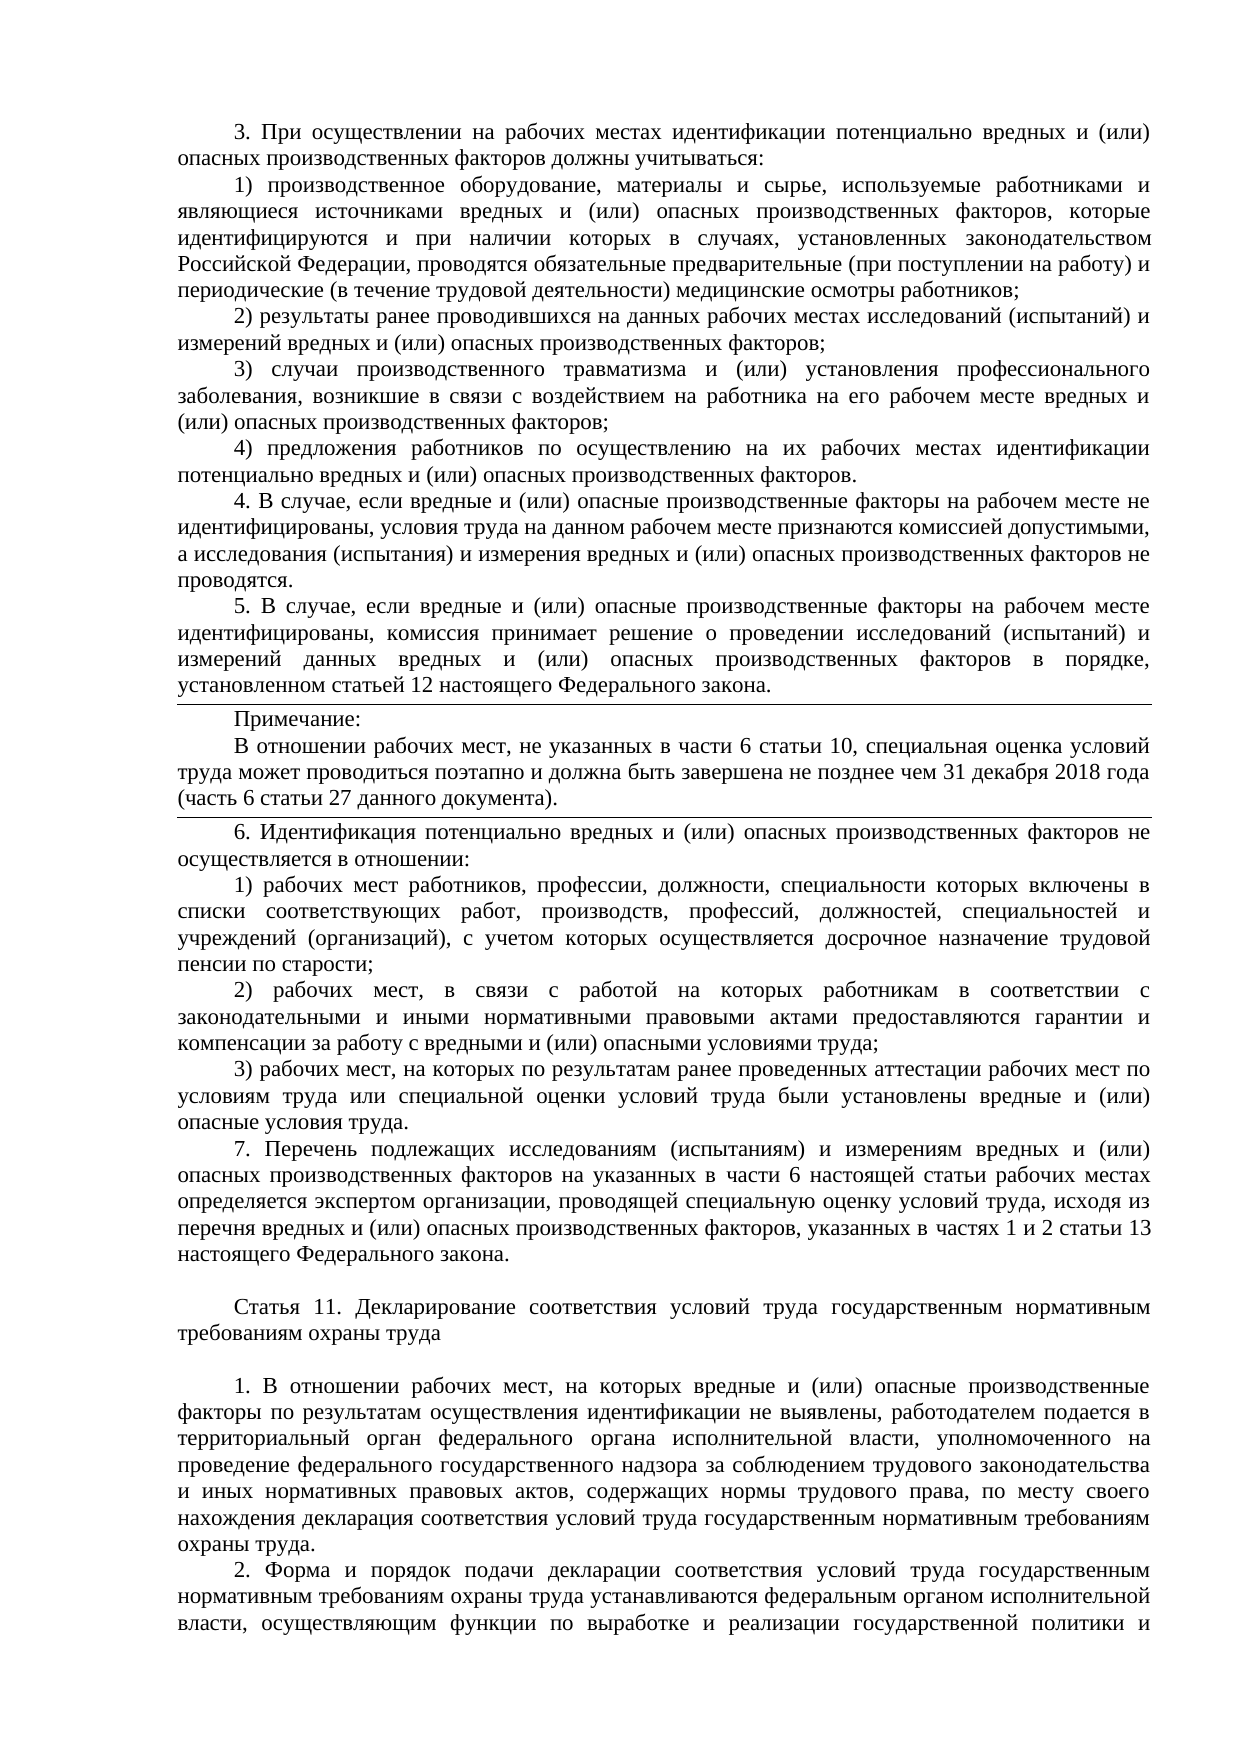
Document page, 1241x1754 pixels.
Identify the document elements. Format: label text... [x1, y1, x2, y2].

text 3) случаи производственного травматизма и (или) установления профессионального заболевания, возникшие в связи с воздействием на работника на его рабочем месте вредных и (или) опасных производственных факторов; [177, 355, 1152, 434]
text 1) производственное оборудование, материалы и сырье, используемые работниками и являющиеся источниками вредных и (или) опасных производственных факторов, которые идентифицируются и при наличии которых в случаях, установленных законодательством Российской Федерации, проводятся обязательные предварительные (при поступлении на работу) и периодические (в течение трудовой деятельности) медицинские осмотры работников; [177, 171, 1152, 303]
text 3) рабочих мест, на которых по результатам ранее проведенных аттестации рабочих мест по условиям труда или специальной оценки условий труда были установлены вредные и (или) опасные условия труда. [177, 1056, 1152, 1134]
text 4) предложения работников по осуществлению на их рабочих местах идентификации потенциально вредных и (или) опасных производственных факторов. [177, 434, 1152, 487]
text 2) рабочих мест, в связи с работой на которых работникам в соответствии с законодательными и иными нормативными правовыми актами предоставляются гарантии и компенсации за работу с вредными и (или) опасными условиями труда; [177, 976, 1152, 1056]
text Статья 11. Декларирование соответствия условий труда государственным нормативным требованиям охраны труда [177, 1293, 1152, 1345]
text 2) результаты ранее проводившихся на данных рабочих местах исследований (испытаний) и измерений вредных и (или) опасных производственных факторов; [177, 303, 1152, 355]
text 7. Перечень подлежащих исследованиям (испытаниям) и измерениям вредных и (или) опасных производственных факторов на указанных в части 6 настоящей статьи рабочих местах определяется экспертом организации, проводящей специальную оценку условий труда, исходя из перечня вредных и (или) опасных производственных факторов, указанных в частях 1 и 2 статьи 13 настоящего Федерального закона. [177, 1134, 1152, 1266]
text 6. Идентификация потенциально вредных и (или) опасных производственных факторов не осуществляется в отношении: [177, 818, 1152, 871]
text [177, 1556, 1152, 1635]
text Примечание: [177, 705, 1152, 732]
text 1. В отношении рабочих мест, на которых вредные и (или) опасные производственные факторы по результатам осуществления идентификации не выявлены, работодателем подается в территориальный орган федерального органа исполнительной власти, уполномоченного на проведение федерального государственного надзора за соблюдением трудового законодательства и иных нормативных правовых актов, содержащих нормы трудового права, по месту своего нахождения декларация соответствия условий труда государственным нормативным требованиям охраны труда. [177, 1372, 1152, 1556]
text 1) рабочих мест работников, профессии, должности, специальности которых включены в списки соответствующих работ, производств, профессий, должностей, специальностей и учреждений (организаций), с учетом которых осуществляется досрочное назначение трудовой пенсии по старости; [177, 871, 1152, 976]
text 3. При осуществлении на рабочих местах идентификации потенциально вредных и (или) опасных производственных факторов должны учитываться: [177, 118, 1152, 171]
text 5. В случае, если вредные и (или) опасные производственные факторы на рабочем месте идентифицированы, комиссия принимает решение о проведении исследований (испытаний) и измерений данных вредных и (или) опасных производственных факторов в порядке, установленном статьей 12 настоящего Федерального закона. [177, 592, 1152, 698]
text В отношении рабочих мест, не указанных в части 6 статьи 10, специальная оценка условий труда может проводиться поэтапно и должна быть завершена не позднее чем 31 декабря 2018 года (часть 6 статьи 27 данного документа). [177, 732, 1152, 811]
text 4. В случае, если вредные и (или) опасные производственные факторы на рабочем месте не идентифицированы, условия труда на данном рабочем месте признаются комиссией допустимыми, а исследования (испытания) и измерения вредных и (или) опасных производственных факторов не проводятся. [177, 487, 1152, 592]
